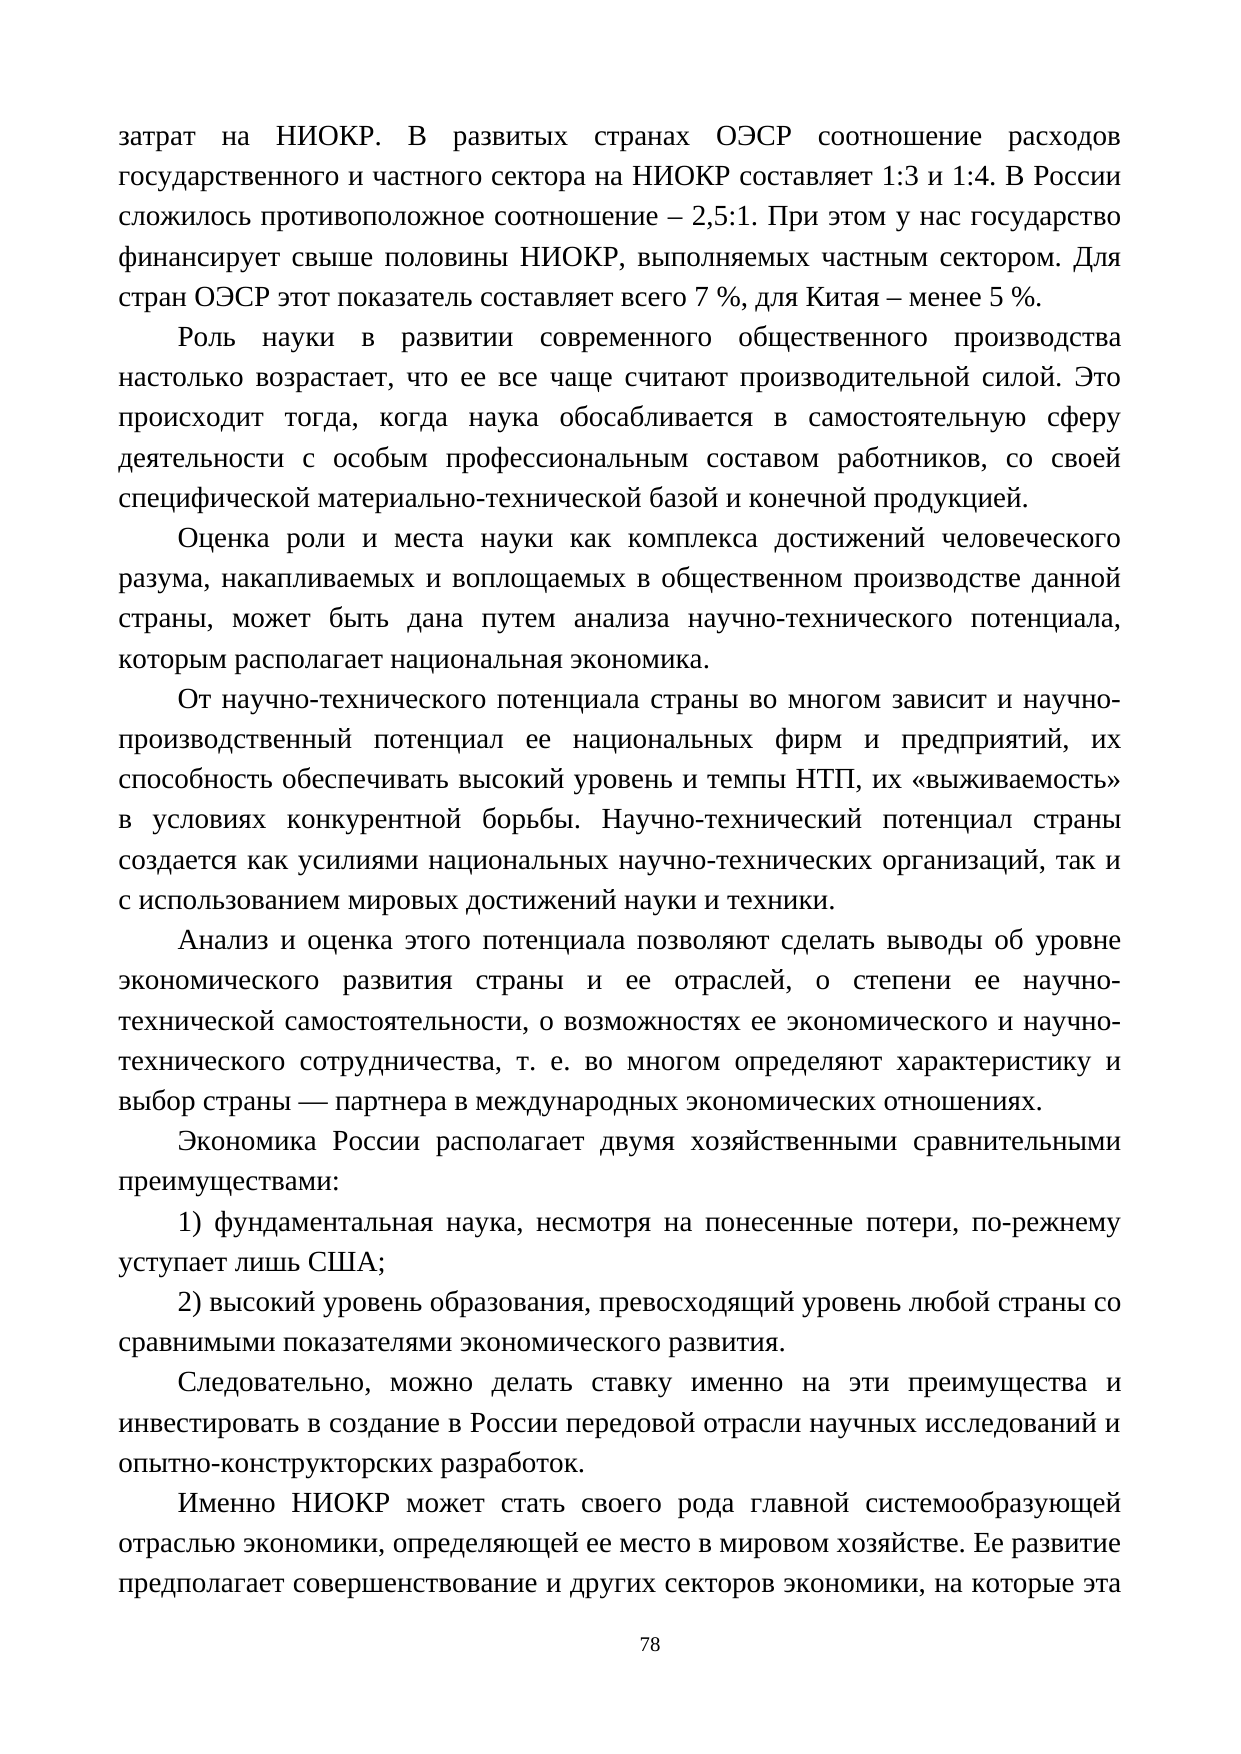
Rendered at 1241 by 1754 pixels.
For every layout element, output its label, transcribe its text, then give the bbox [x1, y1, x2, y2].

list Оценка роли и места науки как комплекса достижений человеческого разума, накапливаемых и воплощаемых в общественном производстве данной страны, может быть дана путем анализа научно-технического потенциала, которым располагает национальная экономика. [118, 520, 1122, 674]
list От научно-технического потенциала страны во многом зависит и научно-производственный потенциал ее национальных фирм и предприятий, их способность обеспечивать высокий уровень и темпы НТП, их «выживаемость» в условиях конкурентной борьбы. Научно-технический потенциал страны создается как усилиями национальных научно-технических организаций, так и с использованием мировых достижений науки и техники. [118, 681, 1122, 916]
list Роль науки в развитии современного общественного производства настолько возрастает, что ее все чаще считают производительной силой. Это происходит тогда, когда наука обосабливается в самостоятельную сферу деятельности с особым профессиональным составом работников, со своей специфической материально-технической базой и конечной продукцией. [118, 319, 1122, 513]
list 1) фундаментальная наука, несмотря на понесенные потери, по-режнему уступает лишь США; [118, 1204, 1122, 1277]
list 2) высокий уровень образования, превосходящий уровень любой страны со сравнимыми показателями экономического развития. [118, 1284, 1122, 1358]
list Анализ и оценка этого потенциала позволяют сделать выводы об уровне экономического развития страны и ее отраслей, о степени ее научно-технической самостоятельности, о возможностях ее экономического и научно-технического сотрудничества, т. е. во многом определяют характеристику и выбор страны — партнера в международных экономических отношениях. [118, 922, 1122, 1117]
list Экономика России располагает двумя хозяйственными сравнительными преимуществами: [118, 1123, 1122, 1197]
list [118, 118, 1122, 312]
list Следовательно, можно делать ставку именно на эти преимущества и инвестировать в создание в России передовой отрасли научных исследований и опытно-конструкторских разработок. [118, 1364, 1122, 1478]
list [118, 1485, 1122, 1599]
